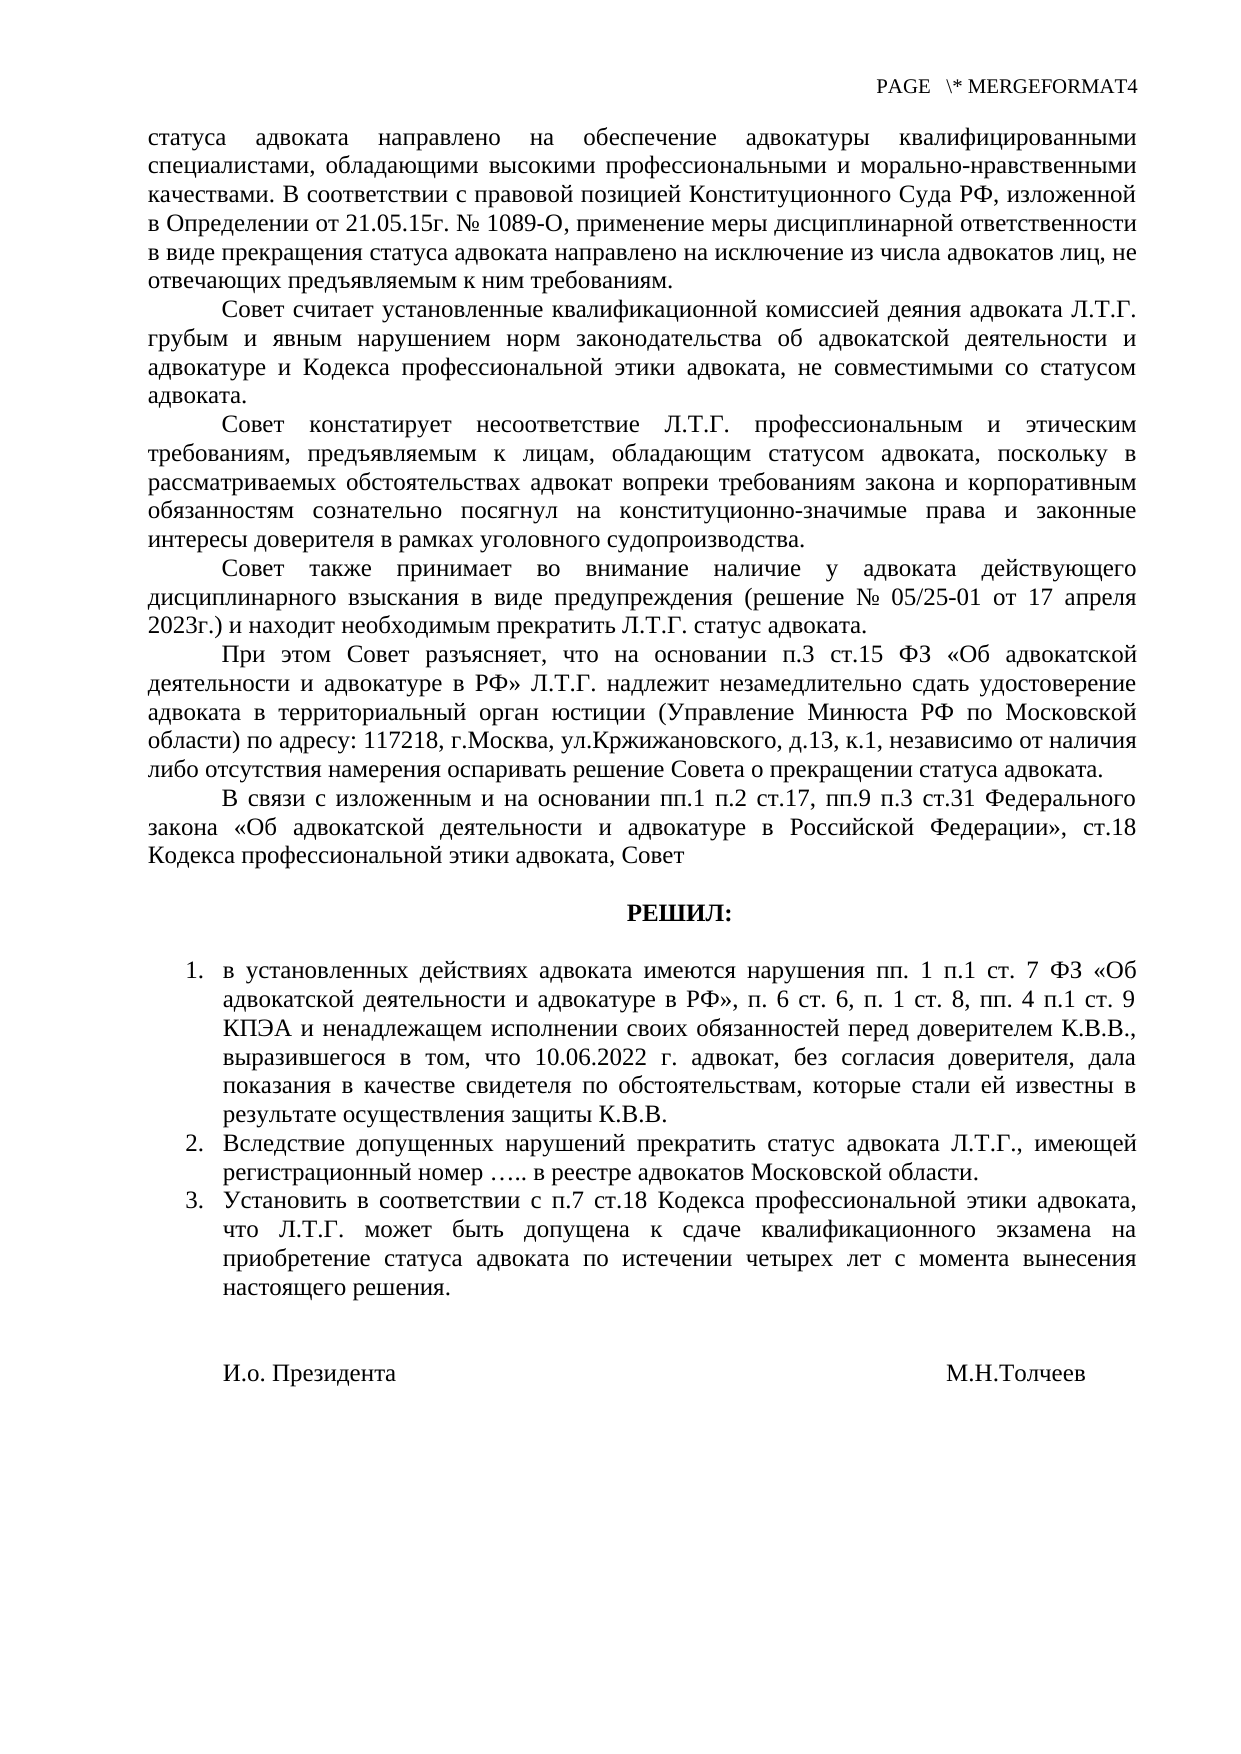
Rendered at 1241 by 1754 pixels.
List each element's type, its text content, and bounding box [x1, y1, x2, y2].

text В связи с изложенным и на основании пп.1 п.2 ст.17, пп.9 п.3 ст.31 Федерального закона «Об адвокатской деятельности и адвокатуре в Российской Федерации», ст.18 Кодекса профессиональной этики адвоката, Совет [148, 783, 1138, 869]
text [148, 122, 1138, 294]
list Установить в соответствии с п.7 ст.18 Кодекса профессиональной этики адвоката, что Л.Т.Г. может быть допущена к сдаче квалификационного экзамена на приобретение статуса адвоката по истечении четырех лет с момента вынесения настоящего решения. [185, 1186, 1138, 1301]
text РЕШИЛ: [148, 898, 1138, 927]
text Совет констатирует несоответствие Л.Т.Г. профессиональным и этическим требованиям, предъявляемым к лицам, обладающим статусом адвоката, поскольку в рассматриваемых обстоятельствах адвокат вопреки требованиям закона и корпоративным обязанностям сознательно посягнул на конституционно-значимые права и законные интересы доверителя в рамках уголовного судопроизводства. [148, 409, 1138, 553]
text Совет также принимает во внимание наличие у адвоката действующего дисциплинарного взыскания в виде предупреждения (решение № 05/25-01 от 17 апреля 2023г.) и находит необходимым прекратить Л.Т.Г. статус адвоката. [148, 553, 1138, 639]
text Совет считает установленные квалификационной комиссией деяния адвоката Л.Т.Г. грубым и явным нарушением норм законодательства об адвокатской деятельности и адвокатуре и Кодекса профессиональной этики адвоката, не совместимыми со статусом адвоката. [148, 294, 1138, 409]
text При этом Совет разъясняет, что на основании п.3 ст.15 ФЗ «Об адвокатской деятельности и адвокатуре в РФ» Л.Т.Г. надлежит незамедлительно сдать удостоверение адвоката в территориальный орган юстиции (Управление Минюста РФ по Московской области) по адресу: 117218, г.Москва, ул.Кржижановского, д.13, к.1, независимо от наличия либо отсутствия намерения оспаривать решение Совета о прекращении статуса адвоката. [148, 639, 1138, 783]
list в установленных действиях адвоката имеются нарушения пп. 1 п.1 ст. 7 ФЗ «Об адвокатской деятельности и адвокатуре в РФ», п. 6 ст. 6, п. 1 ст. 8, пп. 4 п.1 ст. 9 КПЭА и ненадлежащем исполнении своих обязанностей перед доверителем К.В.В., выразившегося в том, что 10.06.2022 г. адвокат, без согласия доверителя, дала показания в качестве свидетеля по обстоятельствам, которые стали ей известны в результате осуществления защиты К.В.В. [185, 956, 1138, 1128]
text И.о. Президента М.Н.Толчеев [223, 1358, 1138, 1387]
list Вследствие допущенных нарушений прекратить статус адвоката Л.Т.Г., имеющей регистрационный номер ….. в реестре адвокатов Московской области. [185, 1128, 1138, 1186]
